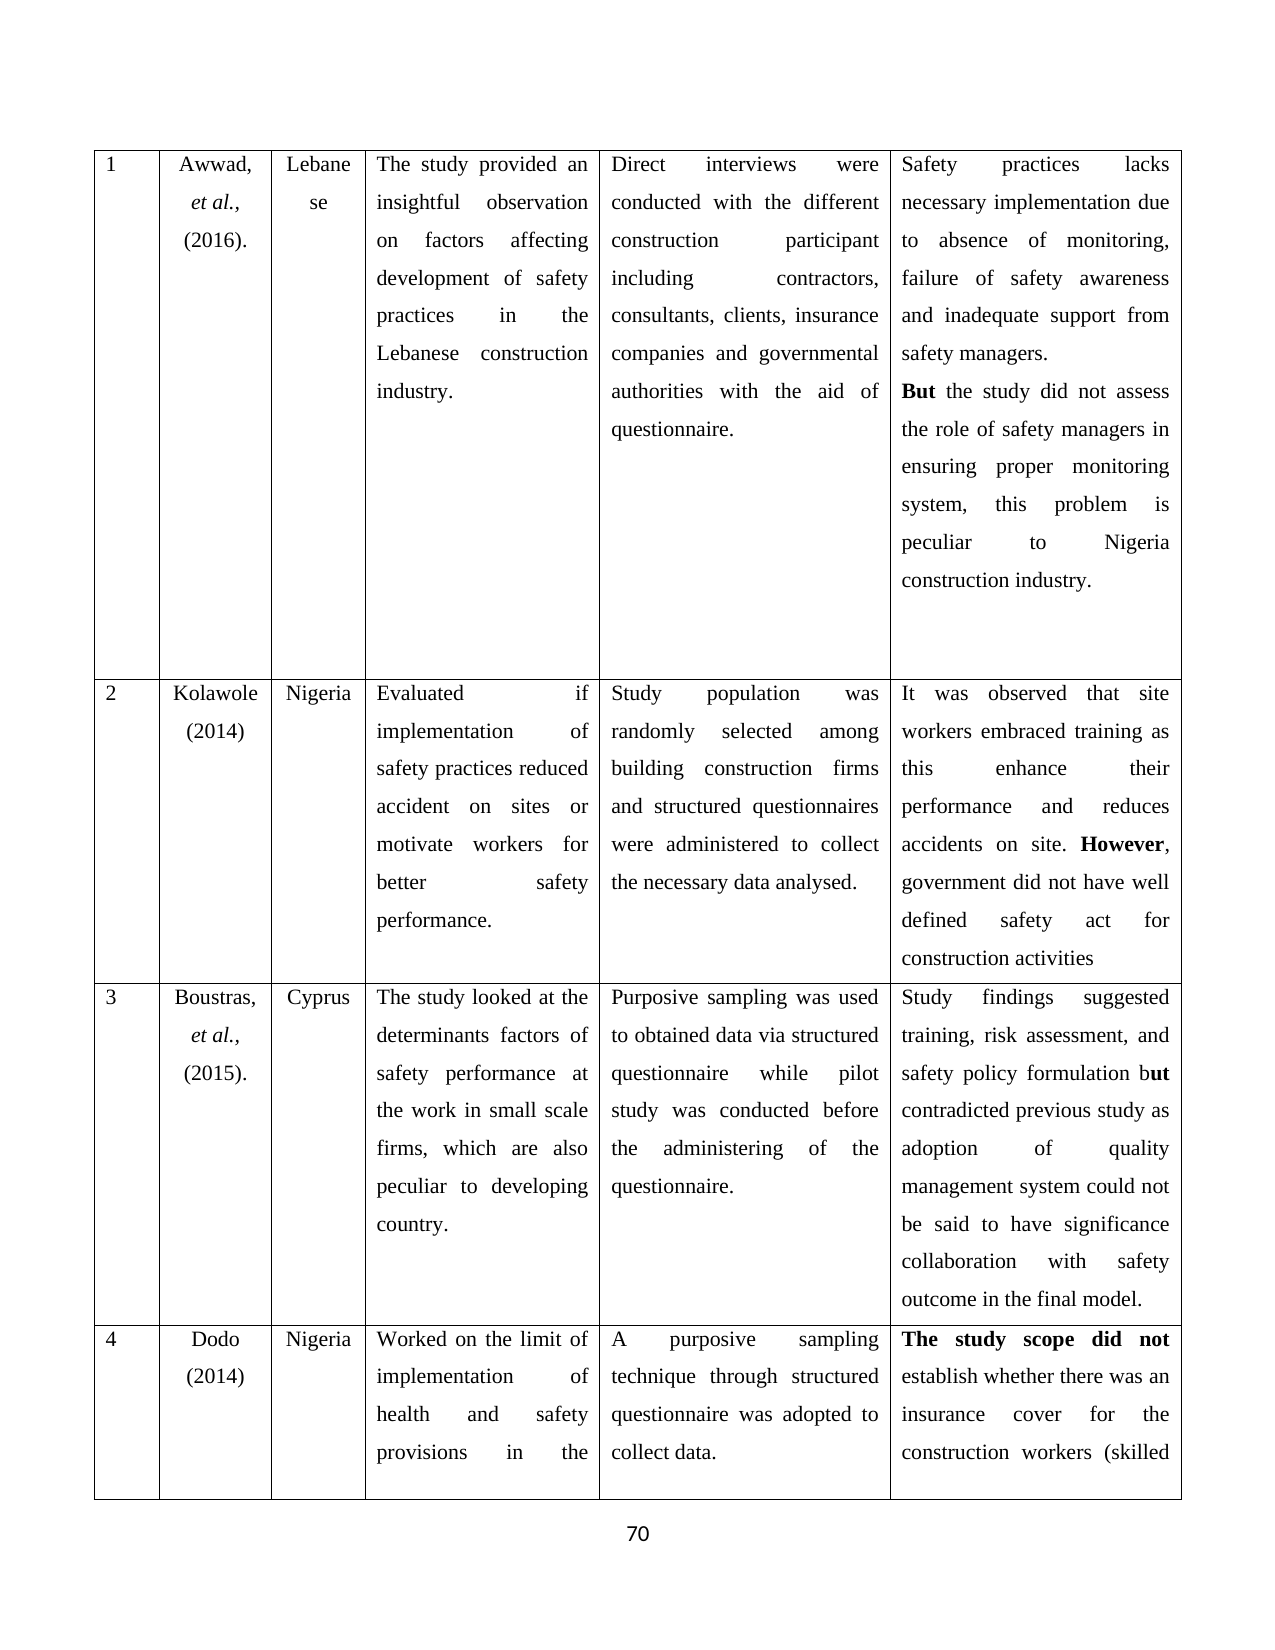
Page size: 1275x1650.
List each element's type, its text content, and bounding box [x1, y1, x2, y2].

table_cell 2 [95, 680, 159, 983]
table_cell The study looked at the determinants factors of safety performance at the work in small scale firms, which are also peculiar to developing country. [366, 984, 599, 1325]
table_cell Evaluated if implementation of safety practices reduced accident on sites or motivate workers for better safety performance. [366, 680, 599, 983]
table_cell Study findings suggested training, risk assessment, and safety policy formulation but contradicted previous study as adoption of quality management system could not be said to have significance collaboration with safety outcome in the final model. [891, 984, 1181, 1325]
table_cell Awwad, et al., (2016). [160, 151, 271, 679]
table_cell Safety practices lacks necessary implementation due to absence of monitoring, failure of safety awareness and inadequate support from safety managers. But the study did not assess the role of safety managers in ensuring proper monitoring system, this problem is peculiar to Nigeria construction industry. [891, 151, 1181, 679]
table_cell Nigeria [272, 680, 365, 983]
table_cell Lebanese [272, 151, 365, 679]
table_cell Dodo (2014) [160, 1326, 271, 1499]
table_cell 3 [95, 984, 159, 1325]
table_cell 1 [95, 151, 159, 679]
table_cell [600, 1326, 890, 1499]
table_cell Direct interviews were conducted with the different construction participant including contractors, consultants, clients, insurance companies and governmental authorities with the aid of questionnaire. [600, 151, 890, 679]
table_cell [891, 1326, 1181, 1499]
table_cell 4 [95, 1326, 159, 1499]
table_cell Purposive sampling was used to obtained data via structured questionnaire while pilot study was conducted before the administering of the questionnaire. [600, 984, 890, 1325]
table_cell Nigeria [272, 1326, 365, 1499]
table_cell Study population was randomly selected among building construction firms and structured questionnaires were administered to collect the necessary data analysed. [600, 680, 890, 983]
table_cell Kolawole (2014) [160, 680, 271, 983]
table_cell The study provided an insightful observation on factors affecting development of safety practices in the Lebanese construction industry. [366, 151, 599, 679]
table_cell Cyprus [272, 984, 365, 1325]
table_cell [366, 1326, 599, 1499]
table_cell It was observed that site workers embraced training as this enhance their performance and reduces accidents on site. However, government did not have well defined safety act for construction activities [891, 680, 1181, 983]
table_cell Boustras, et al., (2015). [160, 984, 271, 1325]
